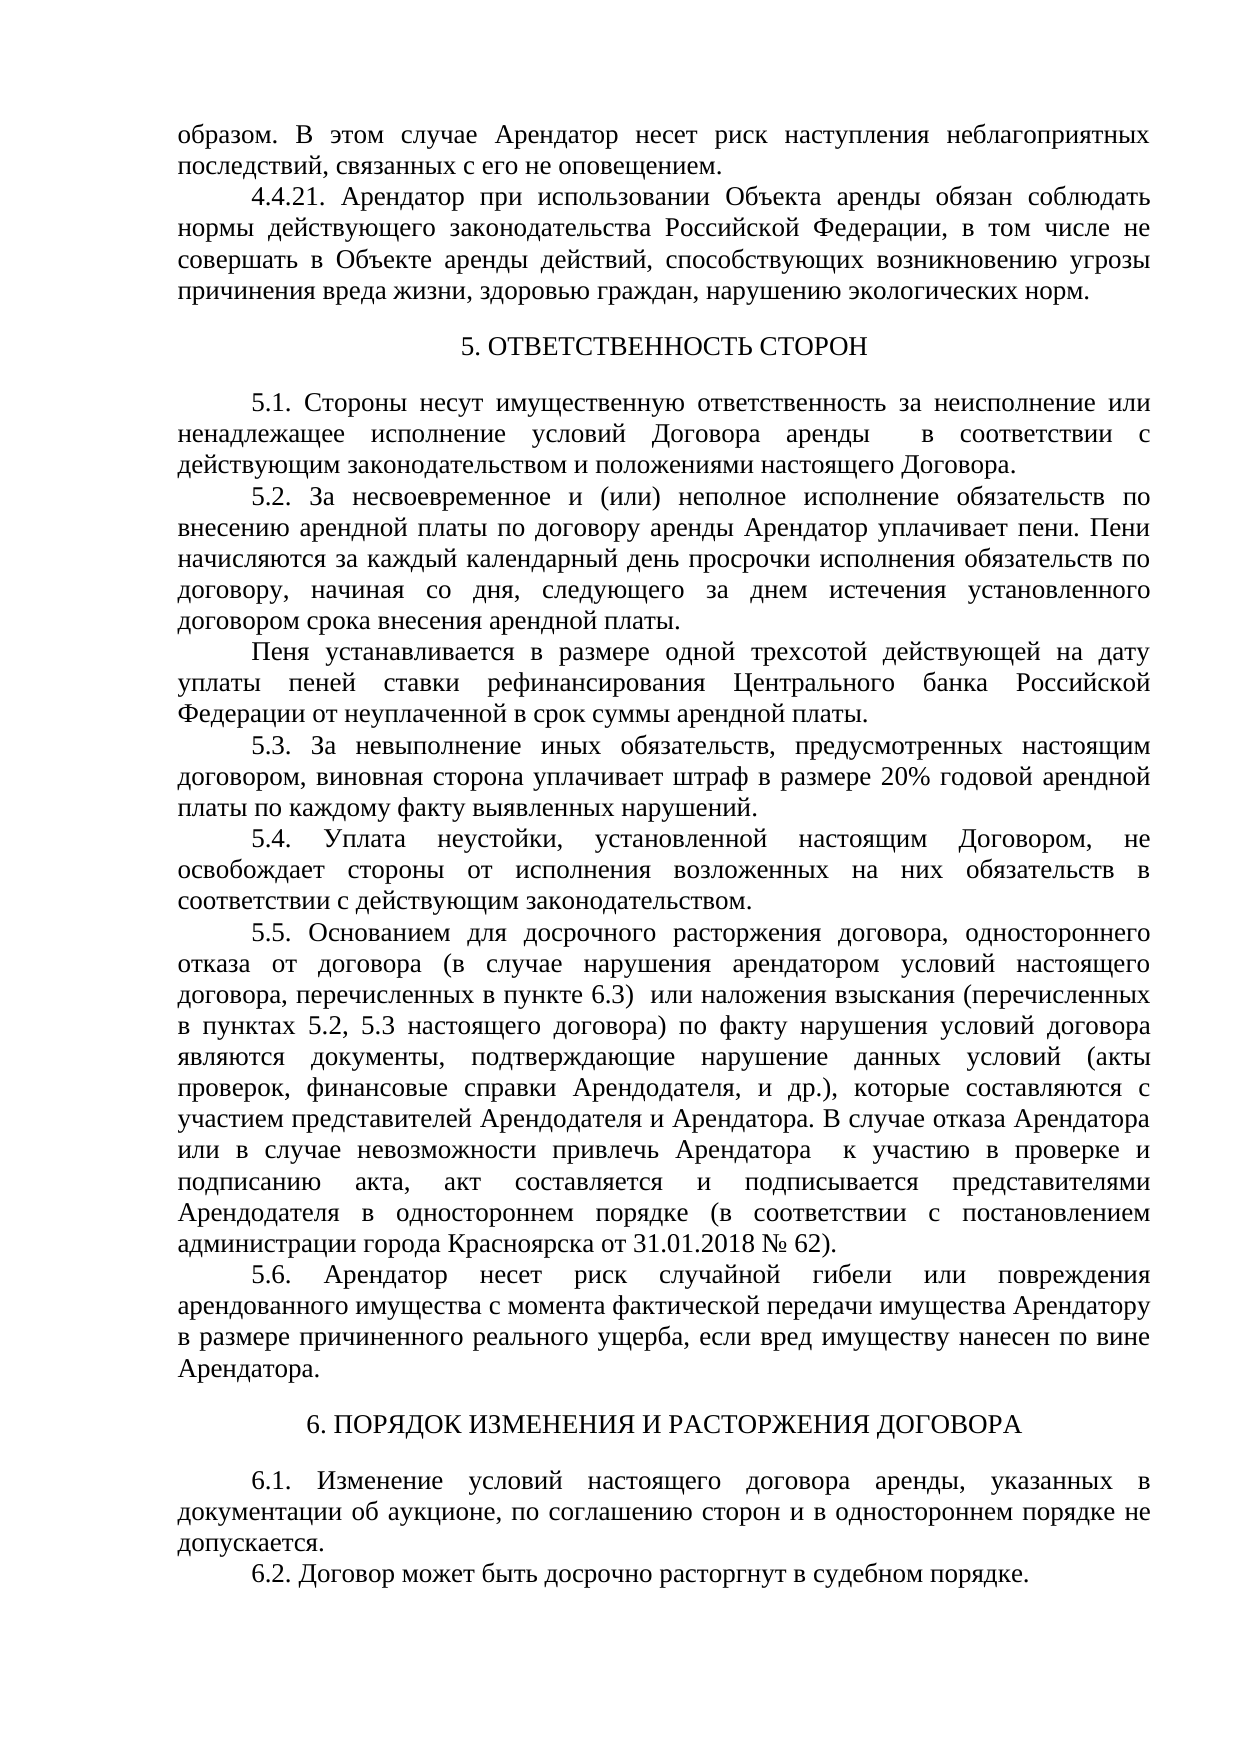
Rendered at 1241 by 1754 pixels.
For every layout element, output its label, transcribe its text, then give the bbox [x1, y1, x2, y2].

text 6.1. Изменение условий настоящего договора аренды, указанных в документации об аукционе, по соглашению сторон и в одностороннем порядке не допускается. [177, 1464, 1152, 1557]
text Пеня устанавливается в размере одной трехсотой действующей на дату уплаты пеней ставки рефинансирования Центрального банка Российской Федерации от неуплаченной в срок суммы арендной платы. [177, 635, 1152, 729]
text 5.2. За несвоевременное и (или) неполное исполнение обязательств по внесению арендной платы по договору аренды Арендатор уплачивает пени. Пени начисляются за каждый календарный день просрочки исполнения обязательств по договору, начиная со дня, следующего за днем истечения установленного договором срока внесения арендной платы. [177, 479, 1152, 635]
text 5.5. Основанием для досрочного расторжения договора, одностороннего отказа от договора (в случае нарушения арендатором условий настоящего договора, перечисленных в пункте 6.3) или наложения взыскания (перечисленных в пунктах 5.2, 5.3 настоящего договора) по факту нарушения условий договора являются документы, подтверждающие нарушение данных условий (акты проверок, финансовые справки Арендодателя, и др.), которые составляются с участием представителей Арендодателя и Арендатора. В случае отказа Арендатора или в случае невозможности привлечь Арендатора к участию в проверке и подписанию акта, акт составляется и подписывается представителями Арендодателя в одностороннем порядке (в соответствии с постановлением администрации города Красноярска от 31.01.2018 № 62). [177, 916, 1152, 1258]
text 5.4. Уплата неустойки, установленной настоящим Договором, не освобождает стороны от исполнения возложенных на них обязательств в соответствии с действующим законодательством. [177, 822, 1152, 916]
text 5.6. Арендатор несет риск случайной гибели или повреждения арендованного имущества с момента фактической передачи имущества Арендатору в размере причиненного реального ущерба, если вред имуществу нанесен по вине Арендатора. [177, 1258, 1152, 1383]
text 4.4.21. Арендатор при использовании Объекта аренды обязан соблюдать нормы действующего законодательства Российской Федерации, в том числе не совершать в Объекте аренды действий, способствующих возникновению угрозы причинения вреда жизни, здоровью граждан, нарушению экологических норм. [177, 180, 1152, 305]
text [177, 118, 1152, 180]
text 5.1. Стороны несут имущественную ответственность за неисполнение или ненадлежащее исполнение условий Договора аренды в соответствии с действующим законодательством и положениями настоящего Договора. [177, 386, 1152, 479]
text 6.2. Договор может быть досрочно расторгнут в судебном порядке. [177, 1557, 1152, 1588]
text 5.3. За невыполнение иных обязательств, предусмотренных настоящим договором, виновная сторона уплачивает штраф в размере 20% годовой арендной платы по каждому факту выявленных нарушений. [177, 729, 1152, 822]
text 5. ОТВЕТСТВЕННОСТЬ СТОРОН [177, 330, 1152, 361]
text 6. ПОРЯДОК ИЗМЕНЕНИЯ И РАСТОРЖЕНИЯ ДОГОВОРА [177, 1408, 1152, 1439]
